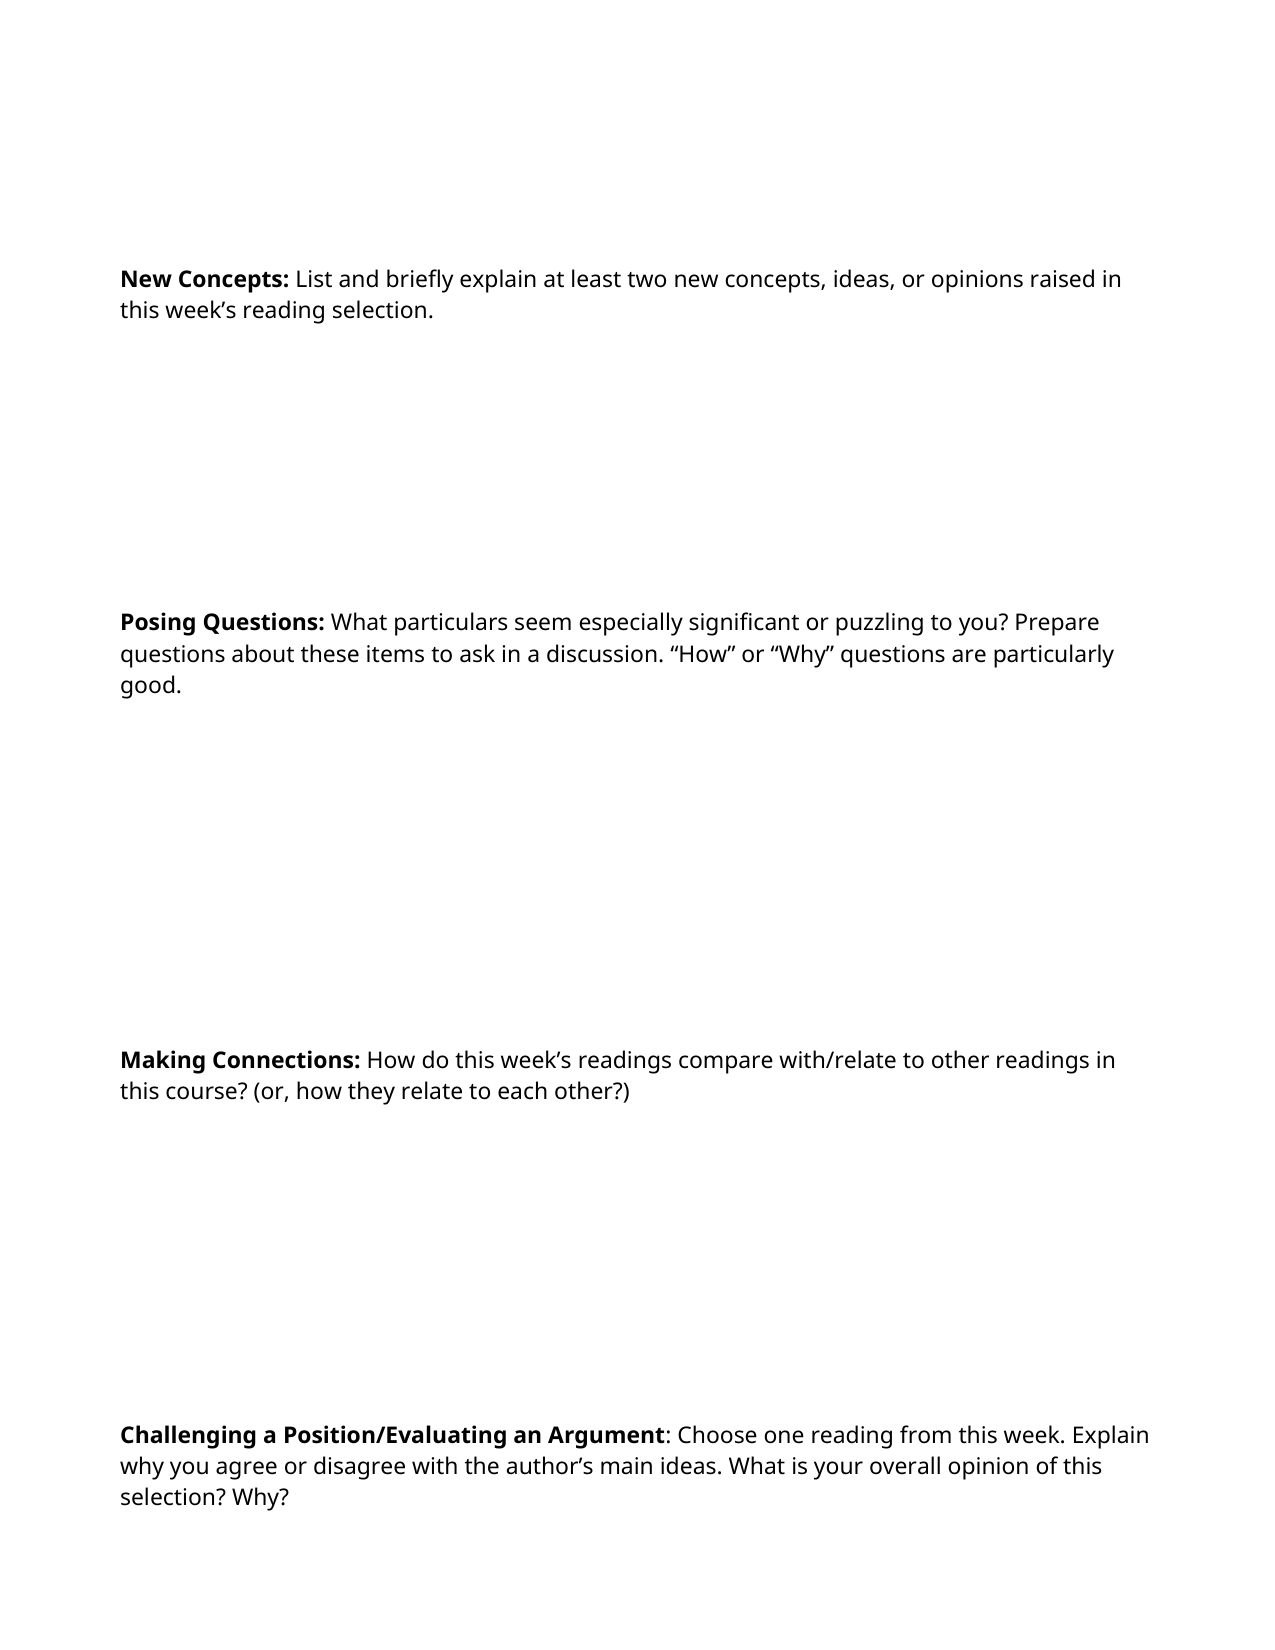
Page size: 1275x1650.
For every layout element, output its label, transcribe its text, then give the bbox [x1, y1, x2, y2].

text Making Connections: How do this week’s readings compare with/relate to other readings in this course? (or, how they relate to each other?) [120, 1044, 1155, 1106]
text Challenging a Position/Evaluating an Argument: Choose one reading from this week. Explain why you agree or disagree with the author’s main ideas. What is your overall opinion of this selection? Why? [120, 1419, 1155, 1512]
text Posing Questions: What particulars seem especially significant or puzzling to you? Prepare questions about these items to ask in a discussion. “How” or “Why” questions are particularly good. [120, 606, 1155, 700]
text New Concepts: List and briefly explain at least two new concepts, ideas, or opinions raised in this week’s reading selection. [120, 262, 1155, 325]
